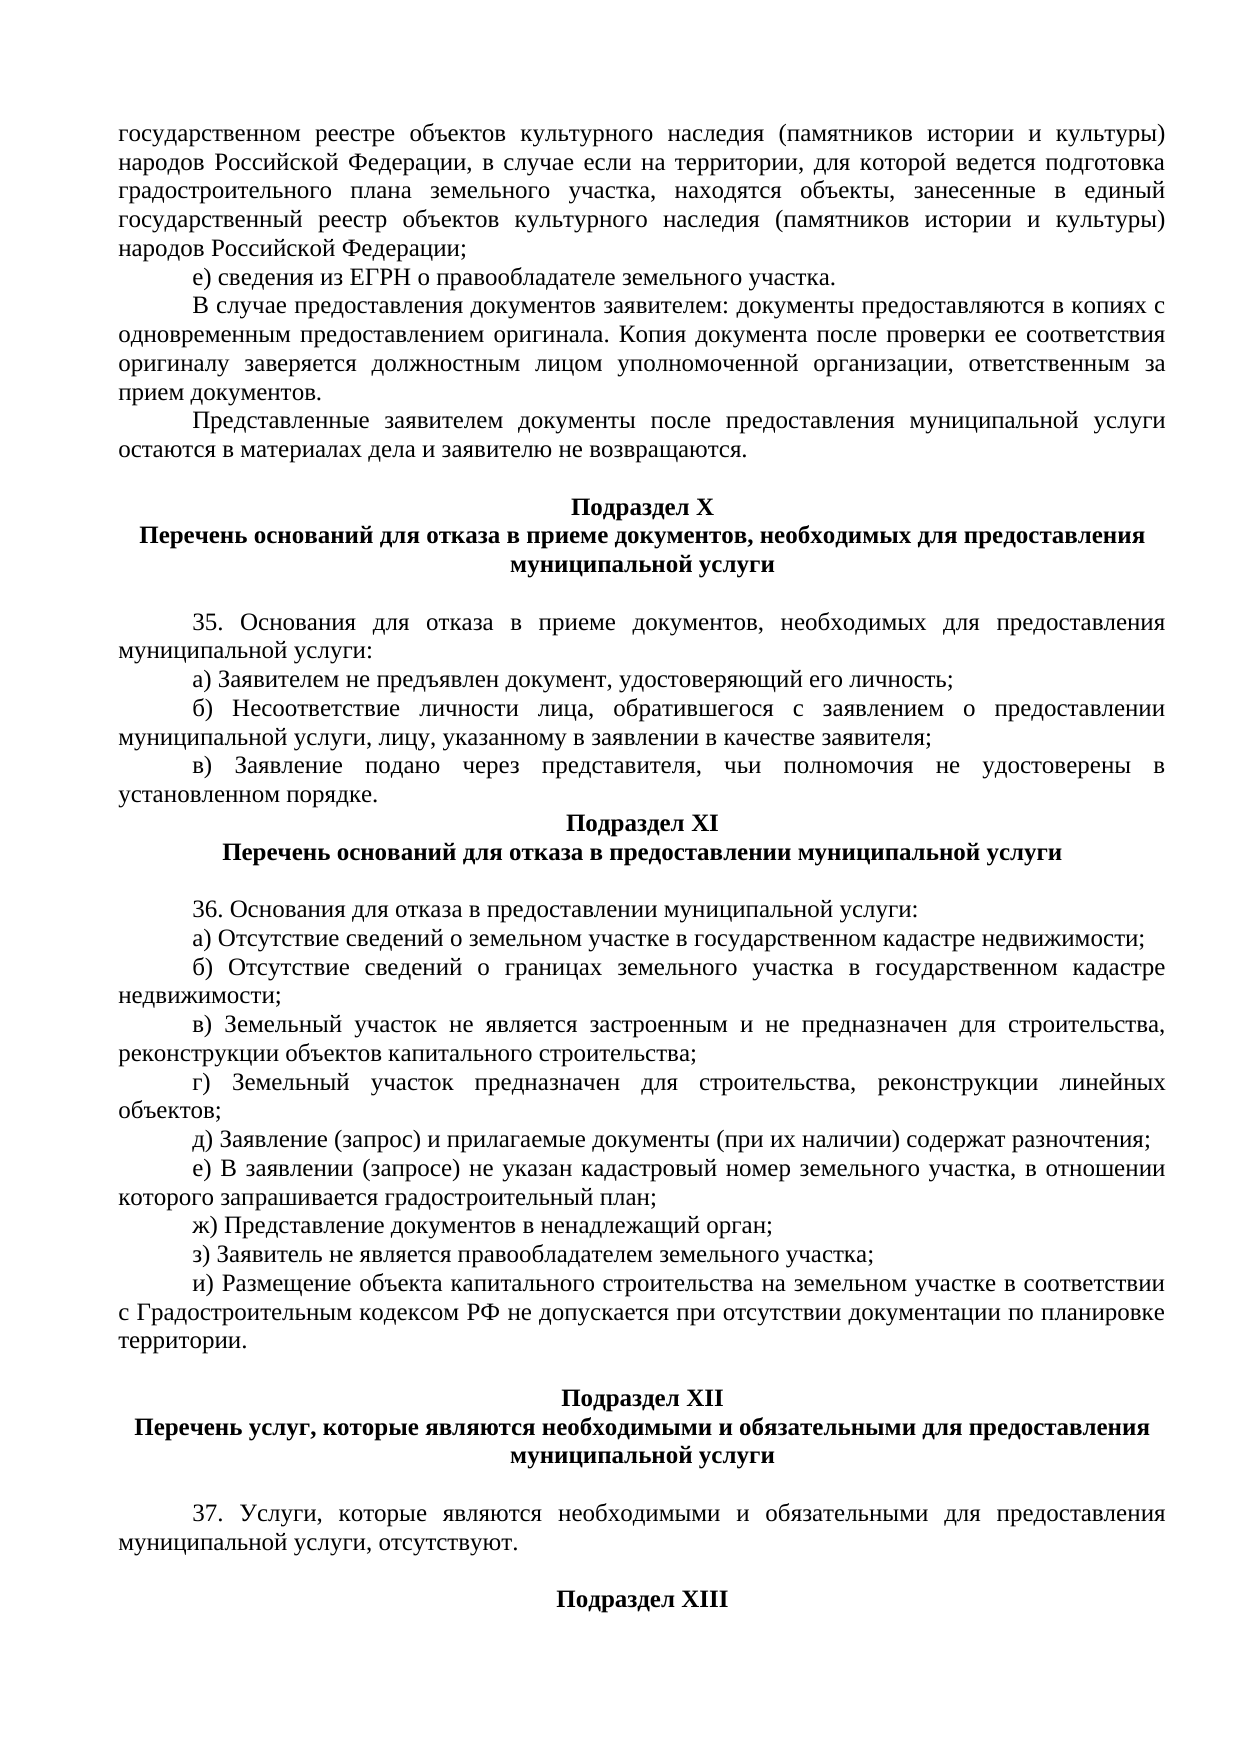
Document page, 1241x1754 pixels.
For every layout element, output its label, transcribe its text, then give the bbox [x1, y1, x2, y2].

text 37. Услуги, которые являются необходимыми и обязательными для предоставления муниципальной услуги, отсутствуют. [118, 1498, 1166, 1556]
text В случае предоставления документов заявителем: документы предоставляются в копиях с одновременным предоставлением оригинала. Копия документа после проверки ее соответствия оригиналу заверяется должностным лицом уполномоченной организации, ответственным за прием документов. [118, 291, 1166, 406]
text Перечень оснований для отказа в предоставлении муниципальной услуги [118, 837, 1166, 866]
text 36. Основания для отказа в предоставлении муниципальной услуги: [118, 894, 1166, 923]
text ж) Представление документов в ненадлежащий орган; [118, 1211, 1166, 1239]
text е) В заявлении (запросе) не указан кадастровый номер земельного участка, в отношении которого запрашивается градостроительный план; [118, 1153, 1166, 1211]
text в) Заявление подано через представителя, чьи полномочия не удостоверены в установленном порядке. [118, 751, 1166, 808]
text Представленные заявителем документы после предоставления муниципальной услуги остаются в материалах дела и заявителю не возвращаются. [118, 406, 1166, 463]
text и) Размещение объекта капитального строительства на земельном участке в соответствии с Градостроительным кодексом РФ не допускается при отсутствии документации по планировке территории. [118, 1268, 1166, 1354]
text в) Земельный участок не является застроенным и не предназначен для строительства, реконструкции объектов капитального строительства; [118, 1009, 1166, 1067]
text е) сведения из ЕГРН о правообладателе земельного участка. [118, 262, 1166, 291]
text 35. Основания для отказа в приеме документов, необходимых для предоставления муниципальной услуги: [118, 607, 1166, 664]
text Подраздел X [118, 492, 1166, 521]
text Подраздел XII [118, 1383, 1166, 1412]
text б) Несоответствие личности лица, обратившегося с заявлением о предоставлении муниципальной услуги, лицу, указанному в заявлении в качестве заявителя; [118, 693, 1166, 751]
text з) Заявитель не является правообладателем земельного участка; [118, 1239, 1166, 1268]
text г) Земельный участок предназначен для строительства, реконструкции линейных объектов; [118, 1067, 1166, 1124]
text д) Заявление (запрос) и прилагаемые документы (при их наличии) содержат разночтения; [118, 1124, 1166, 1153]
text а) Отсутствие сведений о земельном участке в государственном кадастре недвижимости; [118, 923, 1166, 952]
text а) Заявителем не предъявлен документ, удостоверяющий его личность; [118, 664, 1166, 693]
text б) Отсутствие сведений о границах земельного участка в государственном кадастре недвижимости; [118, 952, 1166, 1009]
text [118, 118, 1166, 262]
text Подраздел XIII [118, 1584, 1166, 1613]
text Перечень услуг, которые являются необходимыми и обязательными для предоставления муниципальной услуги [118, 1412, 1166, 1469]
text Перечень оснований для отказа в приеме документов, необходимых для предоставления муниципальной услуги [118, 521, 1166, 578]
text Подраздел XI [118, 808, 1166, 837]
